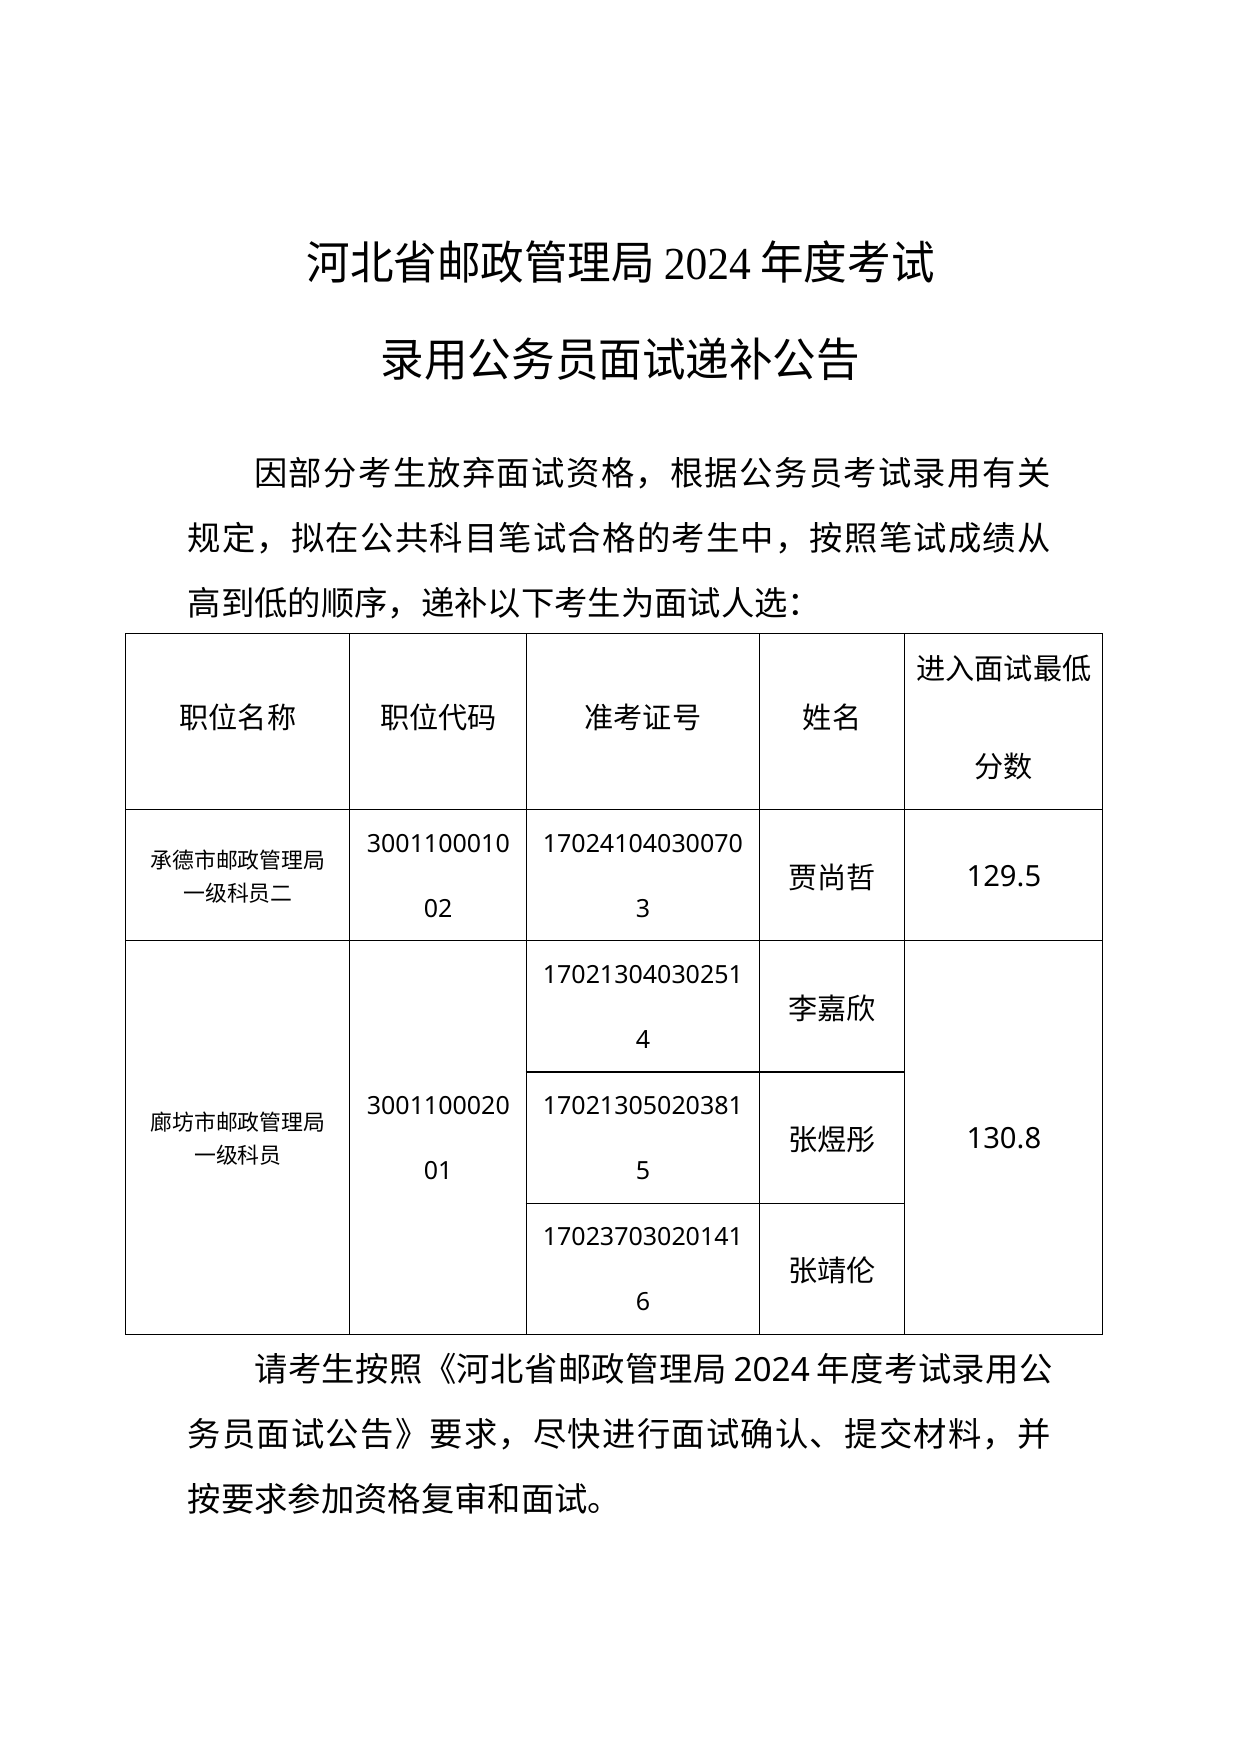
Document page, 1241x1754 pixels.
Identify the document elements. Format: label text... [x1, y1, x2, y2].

table_cell 承德市邮政管理局 一级科员二 [126, 810, 349, 940]
table_header 姓名 [760, 634, 904, 809]
table_header 职位代码 [350, 634, 526, 809]
table_cell 170213050203815 [527, 1073, 759, 1202]
table_header 准考证号 [527, 634, 759, 809]
text 录用公务员面试递补公告 [187, 308, 1053, 406]
text 请考生按照《河北省邮政管理局2024年度考试录用公务员面试公告》要求，尽快进行面试确认、提交材料，并按要求参加资格复审和面试。 [187, 1335, 1053, 1529]
table_cell 廊坊市邮政管理局 一级科员 [126, 941, 349, 1333]
table_cell 170237030201416 [527, 1204, 759, 1333]
table_cell 李嘉欣 [760, 941, 904, 1071]
table_cell 129.5 [905, 810, 1102, 940]
text 因部分考生放弃面试资格，根据公务员考试录用有关规定，拟在公共科目笔试合格的考生中，按照笔试成绩从高到低的顺序，递补以下考生为面试人选： [187, 438, 1053, 633]
table_header 进入面试最低分数 [905, 634, 1102, 809]
table_cell 张靖伦 [760, 1204, 904, 1333]
table_cell 170213040302514 [527, 941, 759, 1071]
table_cell 张煜彤 [760, 1073, 904, 1202]
table_header 职位名称 [126, 634, 349, 809]
table_cell 贾尚哲 [760, 810, 904, 940]
table_cell 300110001002 [350, 810, 526, 940]
table_cell 130.8 [905, 941, 1102, 1333]
text 河北省邮政管理局2024年度考试 [187, 211, 1053, 308]
table_cell 300110002001 [350, 941, 526, 1333]
table_cell 170241040300703 [527, 810, 759, 940]
